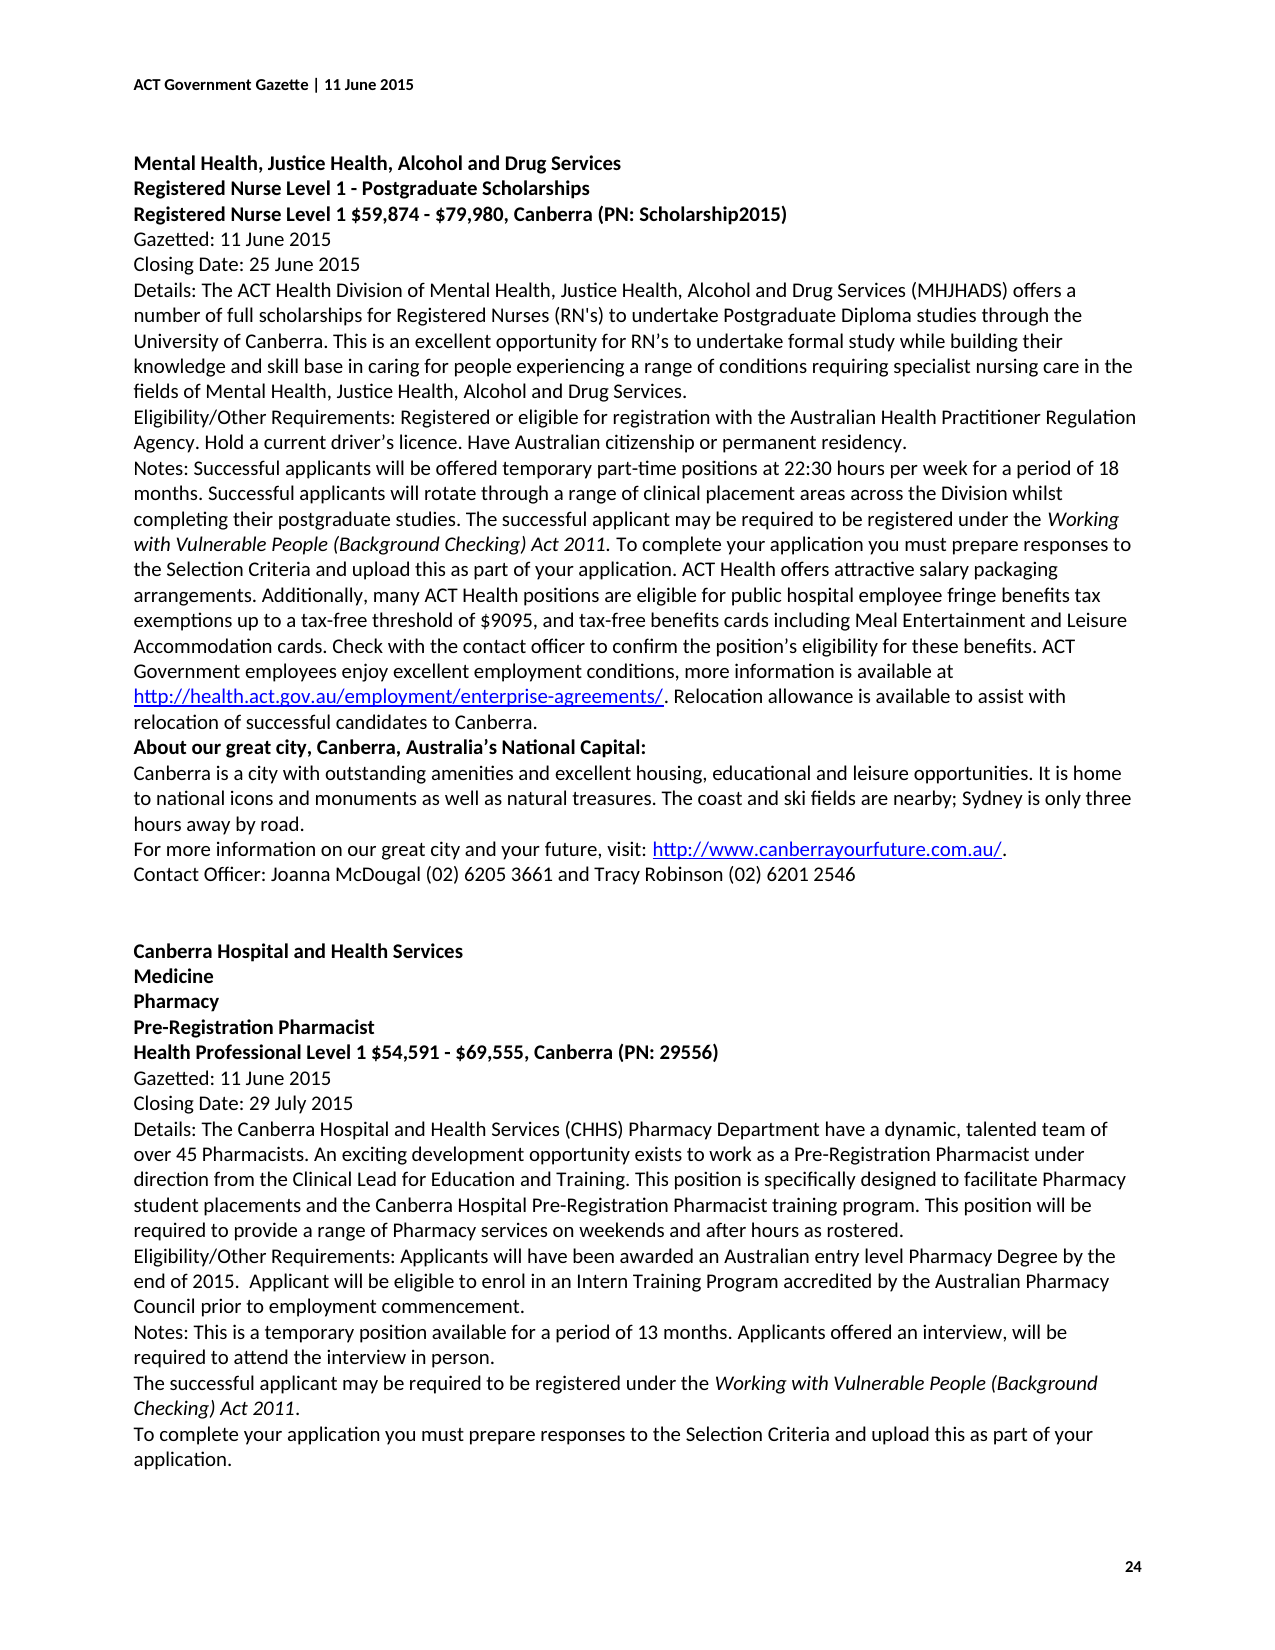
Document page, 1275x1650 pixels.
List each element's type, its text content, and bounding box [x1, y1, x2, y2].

text Closing Date: 29 July 2015 [133, 1090, 1142, 1116]
text Notes: Successful applicants will be offered temporary part-time positions at 22:30 hours per week for a period of 18 months. Successful applicants will rotate through a range of clinical placement areas across the Division whilst completing their postgraduate studies. The successful applicant may be required to be registered under the Working with Vulnerable People (Background Checking) Act 2011. To complete your application you must prepare responses to the Selection Criteria and upload this as part of your application. ACT Health offers attractive salary packaging arrangements. Additionally, many ACT Health positions are eligible for public hospital employee fringe benefits tax exemptions up to a tax-free threshold of $9095, and tax-free benefits cards including Meal Entertainment and Leisure Accommodation cards. Check with the contact officer to confirm the position’s eligibility for these benefits. ACT Government employees enjoy excellent employment conditions, more information is available at http://health.act.gov.au/employment/enterprise-agreements/. Relocation allowance is available to assist with relocation of successful candidates to Canberra. [133, 455, 1142, 734]
text Notes: This is a temporary position available for a period of 13 months. Applicants offered an interview, will be required to attend the interview in person. [133, 1319, 1142, 1370]
text Details: The Canberra Hospital and Health Services (CHHS) Pharmacy Department have a dynamic, talented team of over 45 Pharmacists. An exciting development opportunity exists to work as a Pre-Registration Pharmacist under direction from the Clinical Lead for Education and Training. This position is specifically designed to facilitate Pharmacy student placements and the Canberra Hospital Pre-Registration Pharmacist training program. This position will be required to provide a range of Pharmacy services on weekends and after hours as rostered. [133, 1116, 1142, 1243]
text Canberra is a city with outstanding amenities and excellent housing, educational and leisure opportunities. It is home to national icons and monuments as well as natural treasures. The coast and ski fields are nearby; Sydney is only three hours away by road. [133, 760, 1142, 836]
text Medicine [133, 963, 1142, 989]
text Pre-Registration Pharmacist [133, 1014, 1142, 1039]
text To complete your application you must prepare responses to the Selection Criteria and upload this as part of your application. [133, 1421, 1142, 1472]
text Contact Officer: Joanna McDougal (02) 6205 3661 and Tracy Robinson (02) 6201 2546 [133, 862, 1142, 887]
text Registered Nurse Level 1 - Postgraduate Scholarships [133, 175, 1142, 201]
text Details: The ACT Health Division of Mental Health, Justice Health, Alcohol and Drug Services (MHJHADS) offers a number of full scholarships for Registered Nurses (RN's) to undertake Postgraduate Diploma studies through the University of Canberra. This is an excellent opportunity for RN’s to undertake formal study while building their knowledge and skill base in caring for people experiencing a range of conditions requiring specialist nursing care in the fields of Mental Health, Justice Health, Alcohol and Drug Services. [133, 277, 1142, 404]
text Eligibility/Other Requirements: Registered or eligible for registration with the Australian Health Practitioner Regulation Agency. Hold a current driver’s licence. Have Australian citizenship or permanent residency. [133, 404, 1142, 455]
text Mental Health, Justice Health, Alcohol and Drug Services [133, 150, 1142, 175]
text Eligibility/Other Requirements: Applicants will have been awarded an Australian entry level Pharmacy Degree by the end of 2015. Applicant will be eligible to enrol in an Intern Training Program accredited by the Australian Pharmacy Council prior to employment commencement. [133, 1243, 1142, 1319]
text Gazetted: 11 June 2015 [133, 1065, 1142, 1090]
text The successful applicant may be required to be registered under the Working with Vulnerable People (Background Checking) Act 2011. [133, 1370, 1142, 1421]
text Pharmacy [133, 989, 1142, 1014]
text Closing Date: 25 June 2015 [133, 252, 1142, 277]
text Canberra Hospital and Health Services [133, 938, 1142, 963]
text About our great city, Canberra, Australia’s National Capital: [133, 734, 1142, 760]
text Gazetted: 11 June 2015 [133, 226, 1142, 252]
text Health Professional Level 1 $54,591 - $69,555, Canberra (PN: 29556) [133, 1039, 1142, 1065]
text For more information on our great city and your future, visit: http://www.canberrayourfuture.com.au/. [133, 836, 1142, 862]
text Registered Nurse Level 1 $59,874 - $79,980, Canberra (PN: Scholarship2015) [133, 201, 1142, 226]
